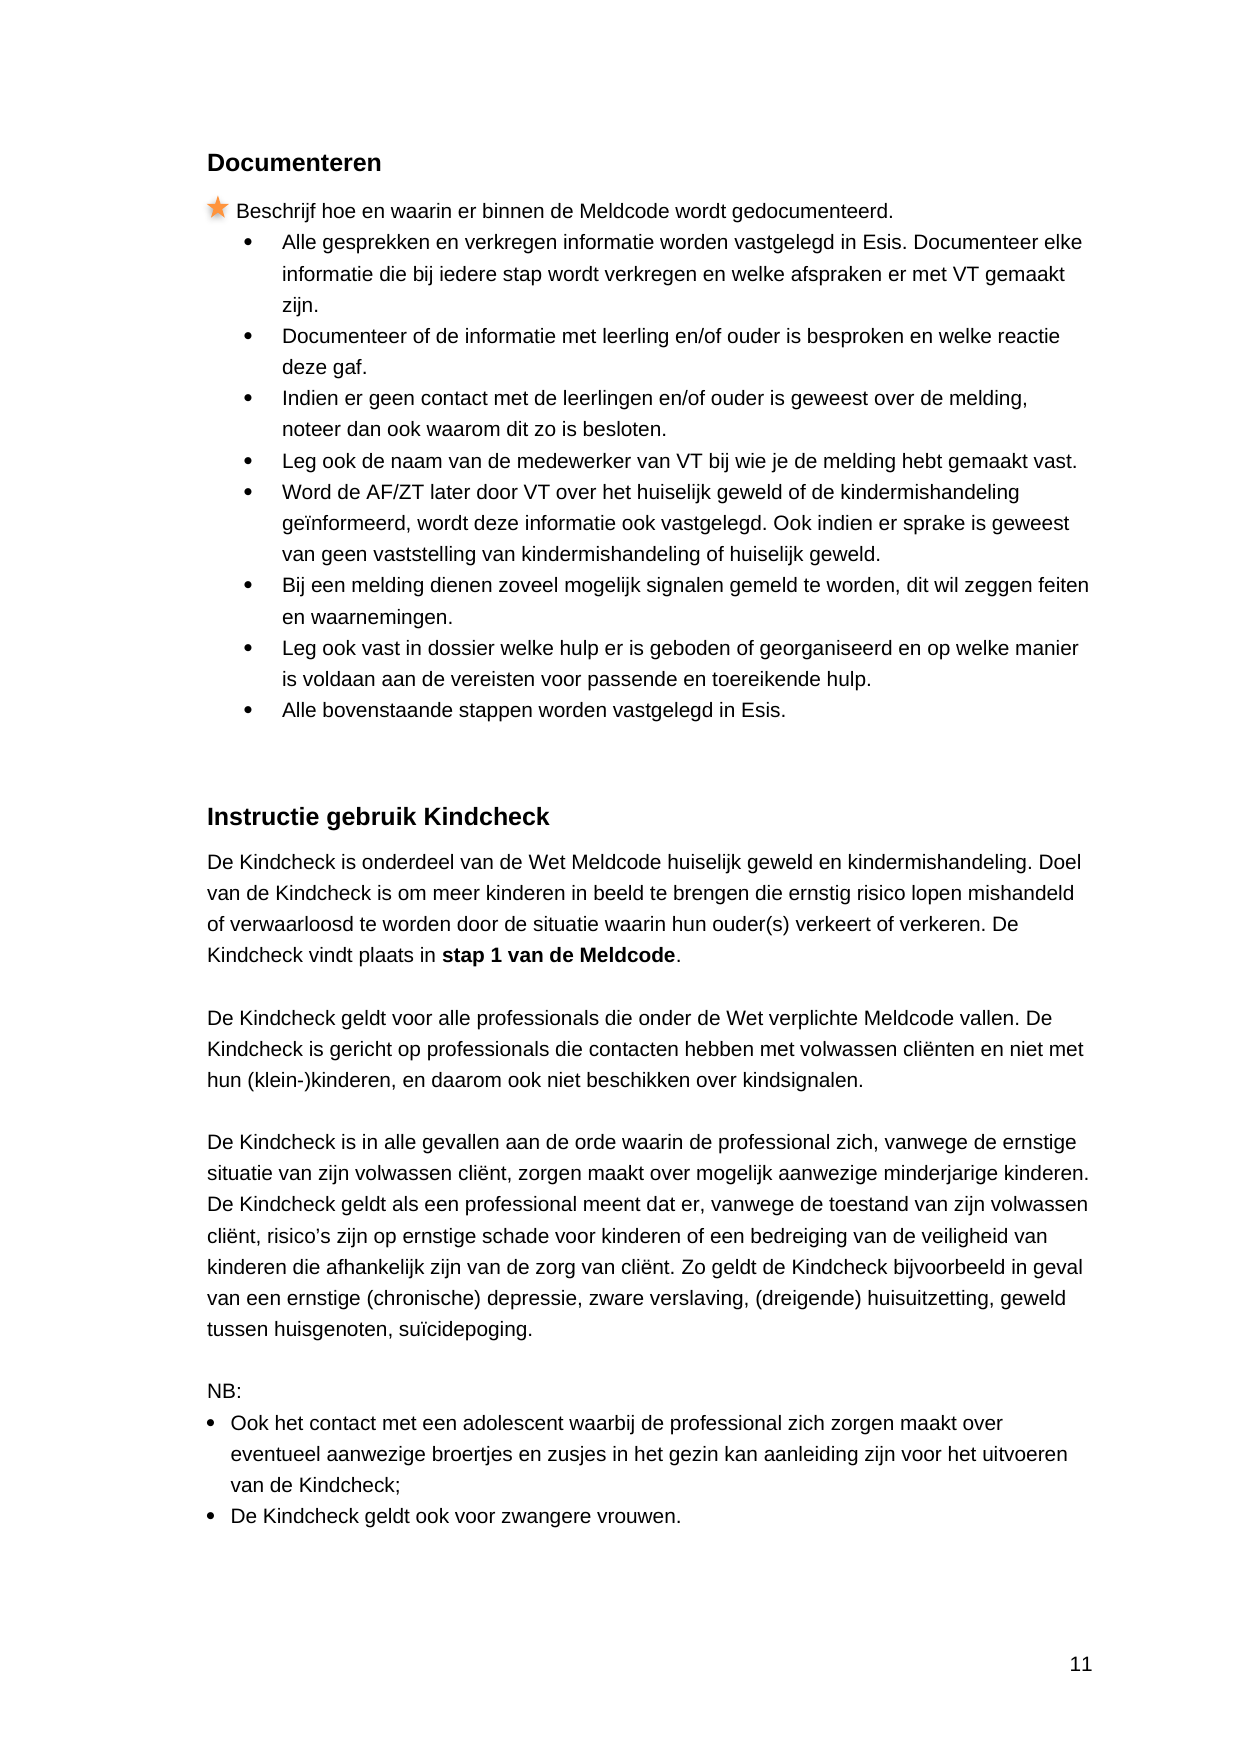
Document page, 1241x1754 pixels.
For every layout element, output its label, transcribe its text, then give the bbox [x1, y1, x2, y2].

list Documenteer of de informatie met leerling en/of ouder is besproken en welke reactie deze gaf. [244, 324, 1092, 379]
text De Kindcheck geldt voor alle professionals die onder de Wet verplichte Meldcode vallen. De Kindcheck is gericht op professionals die contacten hebben met volwassen cliënten en niet met hun (klein-)kinderen, en daarom ook niet beschikken over kindsignalen. [207, 1005, 1092, 1092]
list De Kindcheck geldt ook voor zwangere vrouwen. [207, 1504, 1092, 1528]
subtitle Instructie gebruik Kindcheck [207, 802, 1092, 831]
list Ook het contact met een adolescent waarbij de professional zich zorgen maakt over eventueel aanwezige broertjes en zusjes in het gezin kan aanleiding zijn voor het uitvoeren van de Kindcheck; [207, 1410, 1092, 1497]
list Alle gesprekken en verkregen informatie worden vastgelegd in Esis. Documenteer elke informatie die bij iedere stap wordt verkregen en welke afspraken er met VT gemaakt zijn. [244, 230, 1092, 316]
list Alle bovenstaande stappen worden vastgelegd in Esis. [244, 698, 1092, 722]
text De Kindcheck is onderdeel van de Wet Meldcode huiselijk geweld en kindermishandeling. Doel van de Kindcheck is om meer kinderen in beeld te brengen die ernstig risico lopen mishandeld of verwaarloosd te worden door de situatie waarin hun ouder(s) verkeert of verkeren. De Kindcheck vindt plaats in stap 1 van de Meldcode. [207, 850, 1092, 967]
list Leg ook vast in dossier welke hulp er is geboden of georganiseerd en op welke manier is voldaan aan de vereisten voor passende en toereikende hulp. [244, 636, 1092, 691]
text De Kindcheck is in alle gevallen aan de orde waarin de professional zich, vanwege de ernstige situatie van zijn volwassen cliënt, zorgen maakt over mogelijk aanwezige minderjarige kinderen. De Kindcheck geldt als een professional meent dat er, vanwege de toestand van zijn volwassen cliënt, risico’s zijn op ernstige schade voor kinderen of een bedreiging van de veiligheid van kinderen die afhankelijk zijn van de zorg van cliënt. Zo geldt de Kindcheck bijvoorbeeld in geval van een ernstige (chronische) depressie, zware verslaving, (dreigende) huisuitzetting, geweld tussen huisgenoten, suïcidepoging. [207, 1130, 1092, 1341]
text NB: [207, 1379, 1092, 1403]
list Leg ook de naam van de medewerker van VT bij wie je de melding hebt gemaakt vast. [244, 448, 1092, 472]
list Bij een melding dienen zoveel mogelijk signalen gemeld te worden, dit wil zeggen feiten en waarnemingen. [244, 573, 1092, 628]
subtitle Documenteren [207, 148, 1092, 176]
list Word de AF/ZT later door VT over het huiselijk geweld of de kindermishandeling geïnformeerd, wordt deze informatie ook vastgelegd. Ook indien er sprake is geweest van geen vaststelling van kindermishandeling of huiselijk geweld. [244, 480, 1092, 566]
text Beschrijf hoe en waarin er binnen de Meldcode wordt gedocumenteerd. [207, 195, 1092, 223]
list Indien er geen contact met de leerlingen en/of ouder is geweest over de melding, noteer dan ook waarom dit zo is besloten. [244, 386, 1092, 441]
